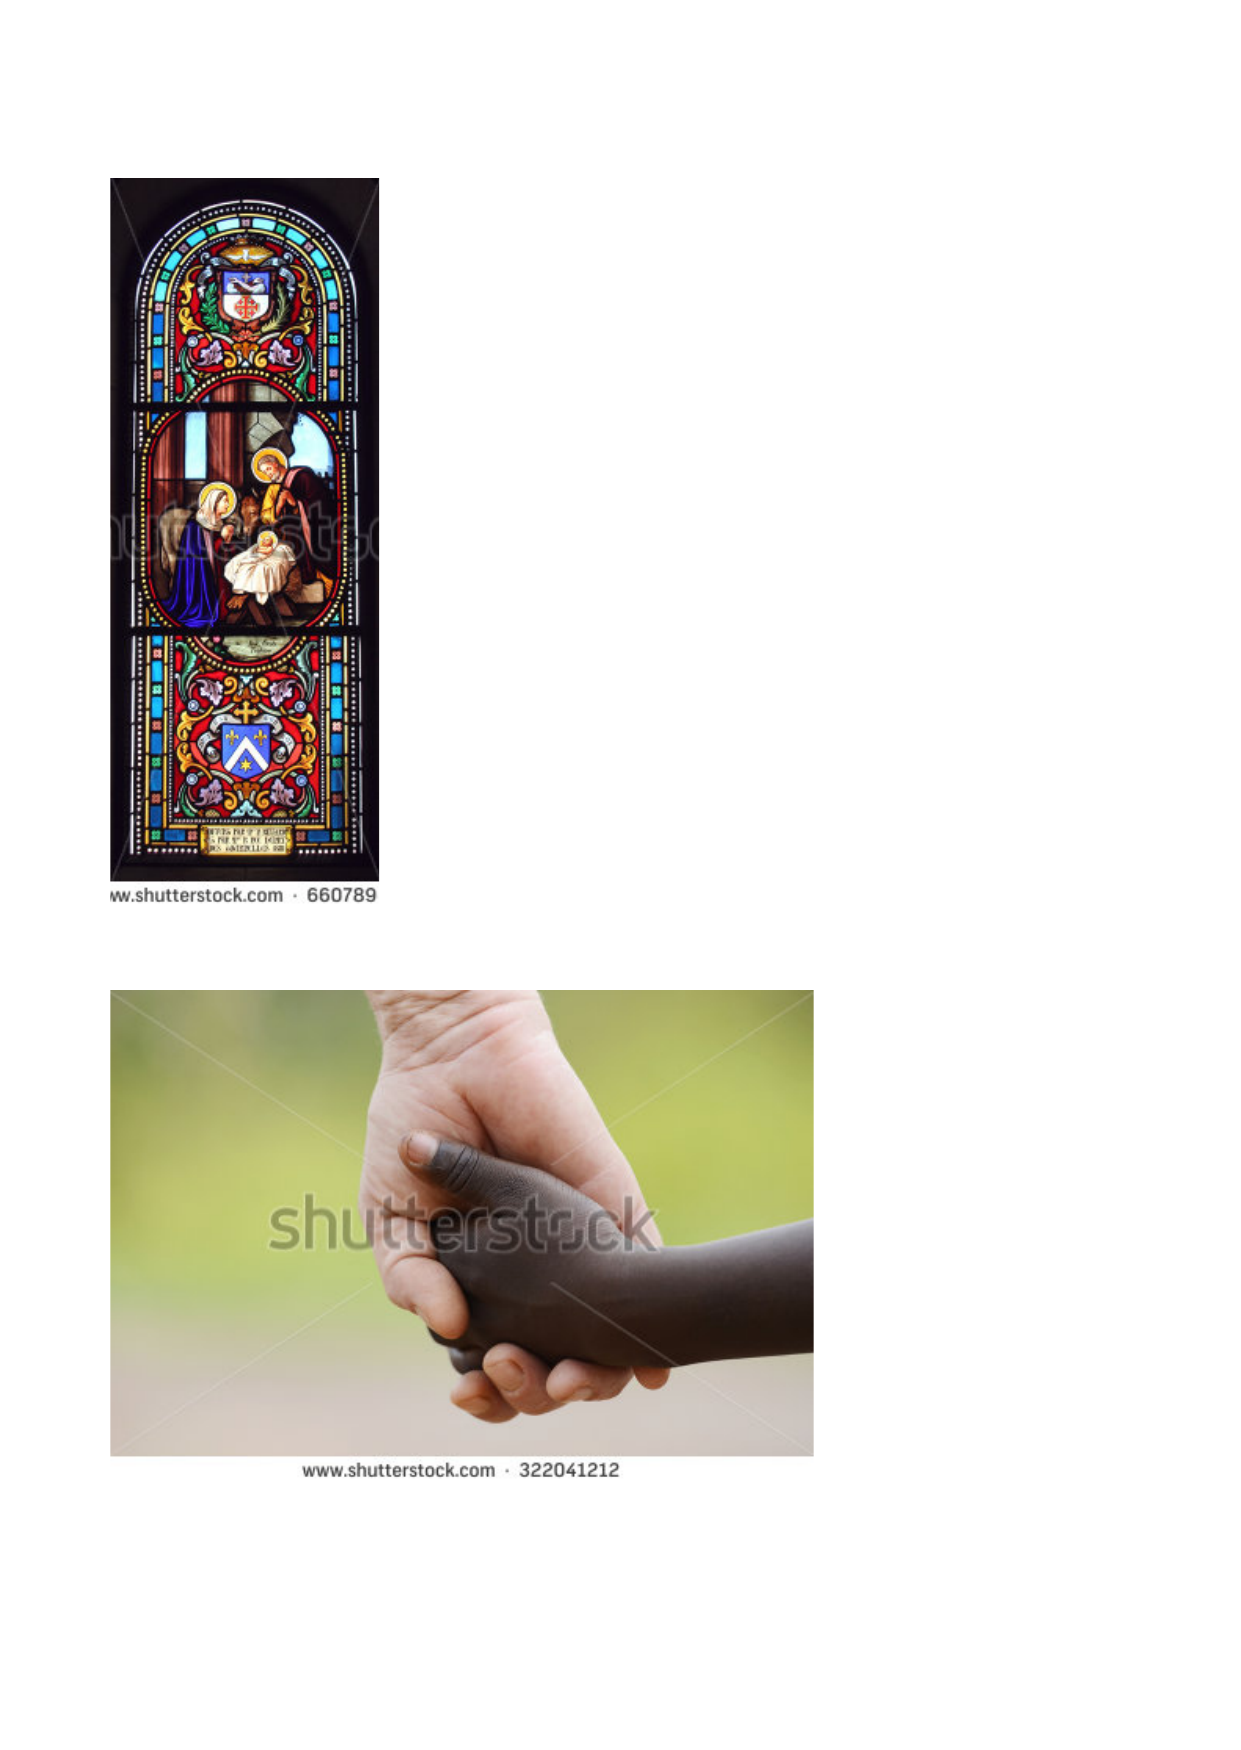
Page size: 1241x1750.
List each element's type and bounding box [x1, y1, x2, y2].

picture [110, 990, 814, 1488]
picture [110, 178, 380, 913]
